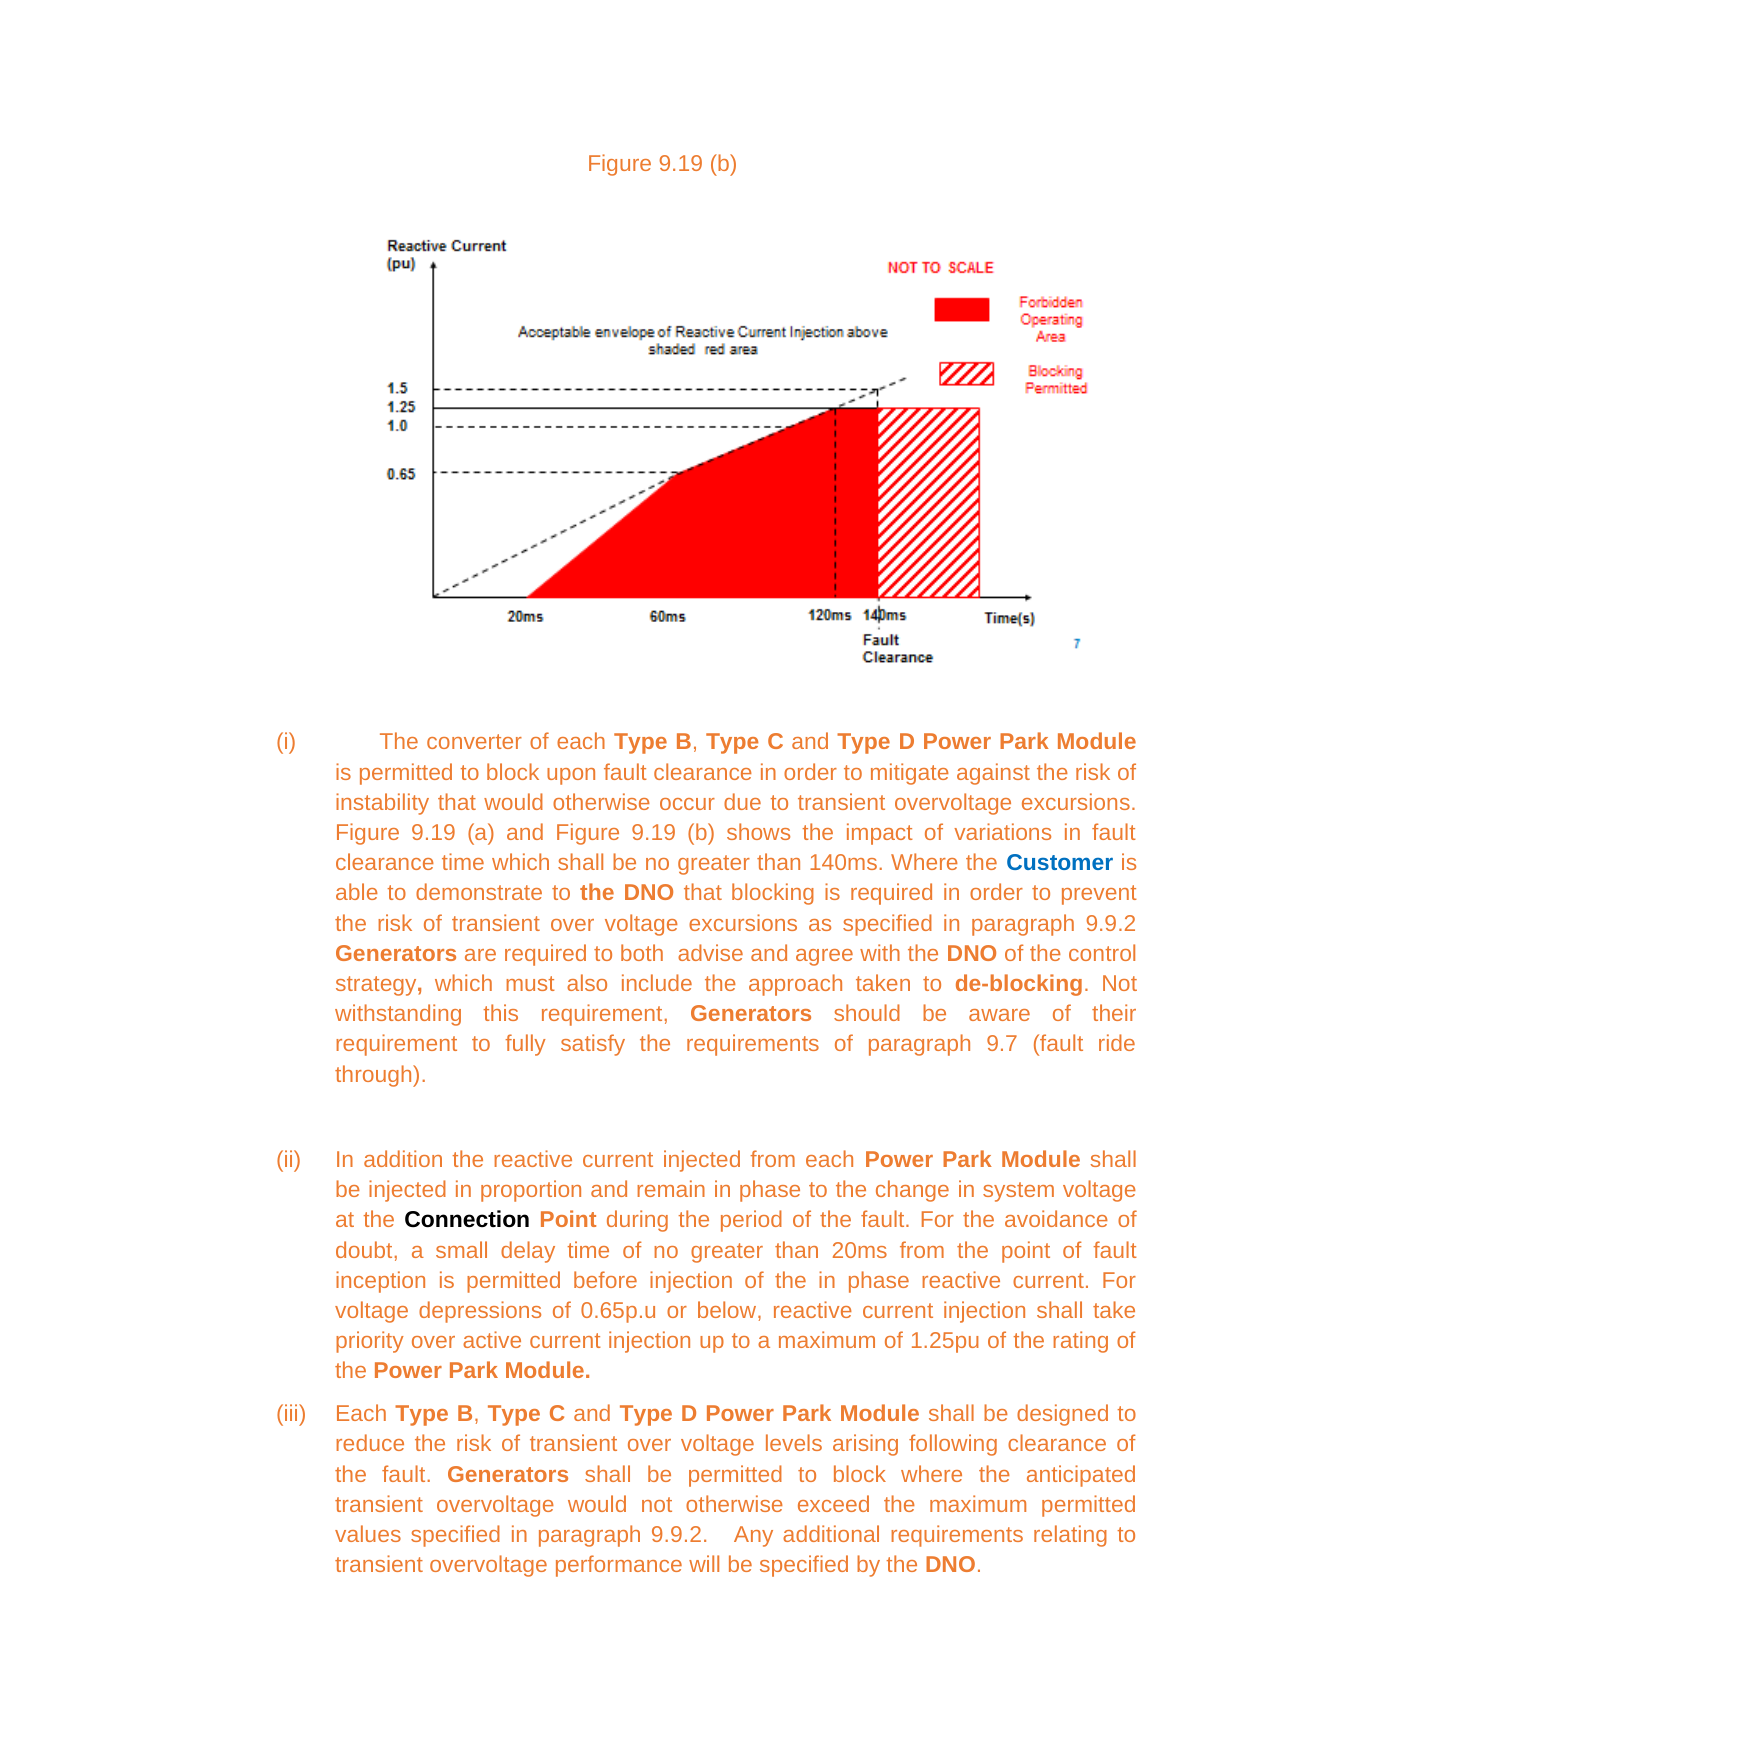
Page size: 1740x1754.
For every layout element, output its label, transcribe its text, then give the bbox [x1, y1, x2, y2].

picture [378, 232, 1094, 672]
list The converter of each Type B, Type C and Type D Power Park Module is permitted to block upon fault clearance in order to mitigate against the risk of instability that would otherwise occur due to transient overvoltage excursions. Figure 9.19 (a) and Figure 9.19 (b) shows the impact of variations in fault clearance time which shall be no greater than 140ms. Where the Customer is able to demonstrate to the DNO that blocking is required in order to prevent the risk of transient over voltage excursions as specified in paragraph 9.9.2 Generators are required to both advise and agree with the DNO of the control strategy, which must also include the approach taken to de-blocking. Not withstanding this requirement, Generators should be aware of their requirement to fully satisfy the requirements of paragraph 9.7 (fault ride through). [276, 728, 1137, 1087]
list In addition the reactive current injected from each Power Park Module shall be injected in proportion and remain in phase to the change in system voltage at the Connection Point during the period of the fault. For the avoidance of doubt, a small delay time of no greater than 20ms from the point of fault inception is permitted before injection of the in phase reactive current. For voltage depressions of 0.65p.u or below, reactive current injection shall take priority over active current injection up to a maximum of 1.25pu of the rating of the Power Park Module. [276, 1146, 1137, 1384]
text Figure 9.19 (b) [187, 150, 1137, 176]
list Each Type B, Type C and Type D Power Park Module shall be designed to reduce the risk of transient over voltage levels arising following clearance of the fault. Generators shall be permitted to block where the anticipated transient overvoltage would not otherwise exceed the maximum permitted values specified in paragraph 9.9.2. Any additional requirements relating to transient overvoltage performance will be specified by the DNO. [276, 1400, 1137, 1578]
